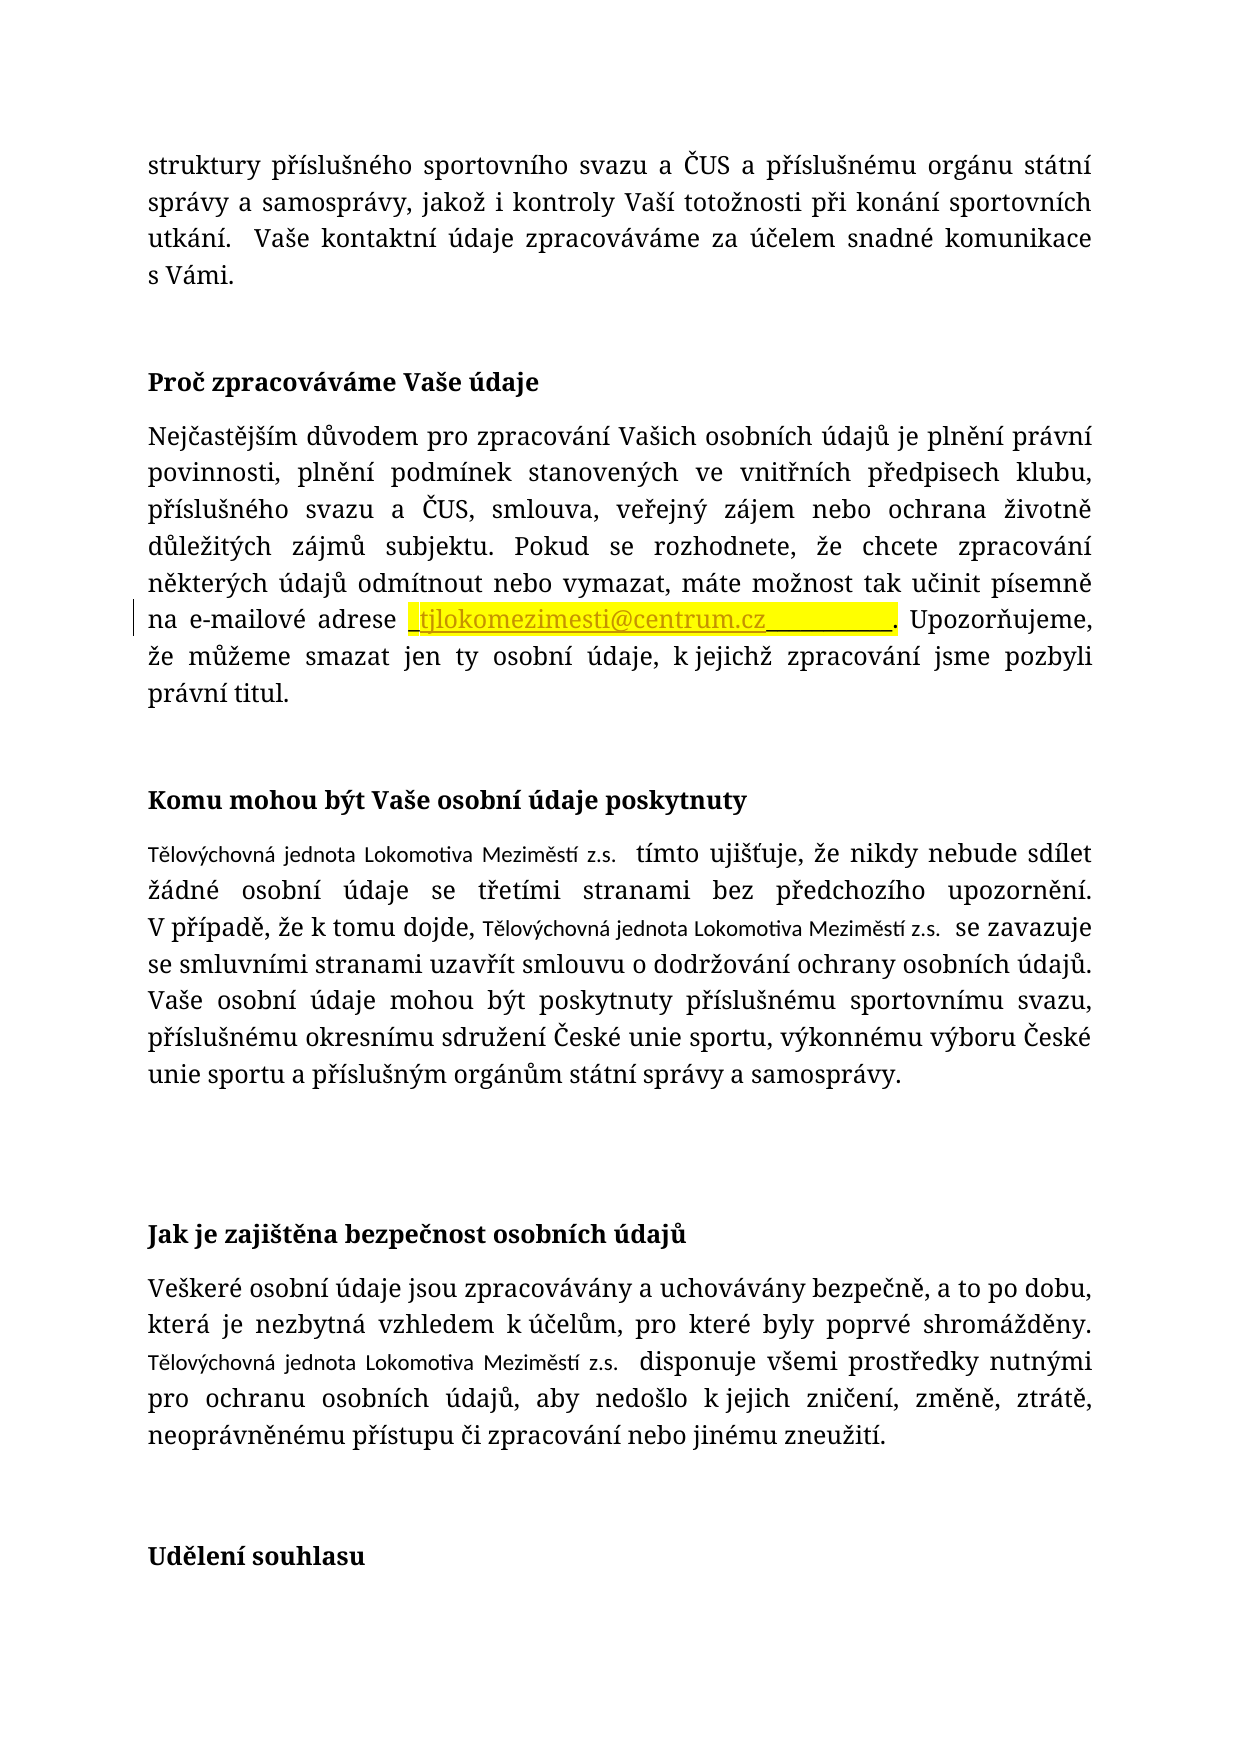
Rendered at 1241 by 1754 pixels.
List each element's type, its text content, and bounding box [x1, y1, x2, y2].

text Nejčastějším důvodem pro zpracování Vašich osobních údajů je plnění právní povinnosti, plnění podmínek stanovených ve vnitřních předpisech klubu, příslušného svazu a ČUS, smlouva, veřejný zájem nebo ochrana životně důležitých zájmů subjektu. Pokud se rozhodnete, že chcete zpracování některých údajů odmítnout nebo vymazat, máte možnost tak učinit písemně na e-mailové adrese ____________. Upozorňujeme, že můžeme smazat jen ty osobní údaje, k jejichž zpracování jsme pozbyli právní titul. [148, 418, 1093, 710]
text Jak je zajištěna bezpečnost osobních údajů [148, 1217, 1093, 1251]
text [148, 148, 1093, 292]
text Komu mohou být Vaše osobní údaje poskytnuty [148, 782, 1093, 817]
text Veškeré osobní údaje jsou zpracovávány a uchovávány bezpečně, a to po dobu, která je nezbytná vzhledem k účelům, pro které byly poprvé shromážděny. disponuje všemi prostředky nutnými pro ochranu osobních údajů, aby nedošlo k jejich zničení, změně, ztrátě, neoprávněnému přístupu či zpracování nebo jinému zneužití. [148, 1270, 1093, 1451]
text tímto ujišťuje, že nikdy nebude sdílet žádné osobní údaje se třetími stranami bez předchozího upozornění. V případě, že k tomu dojde, se zavazuje se smluvními stranami uzavřít smlouvu o dodržování ochrany osobních údajů. Vaše osobní údaje mohou být poskytnuty příslušnému sportovnímu svazu, příslušnému okresnímu sdružení České unie sportu, výkonnému výboru České unie sportu a příslušným orgánům státní správy a samosprávy. [148, 836, 1093, 1091]
text Udělení souhlasu [148, 1539, 1093, 1573]
text Proč zpracováváme Vaše údaje [148, 365, 1093, 399]
